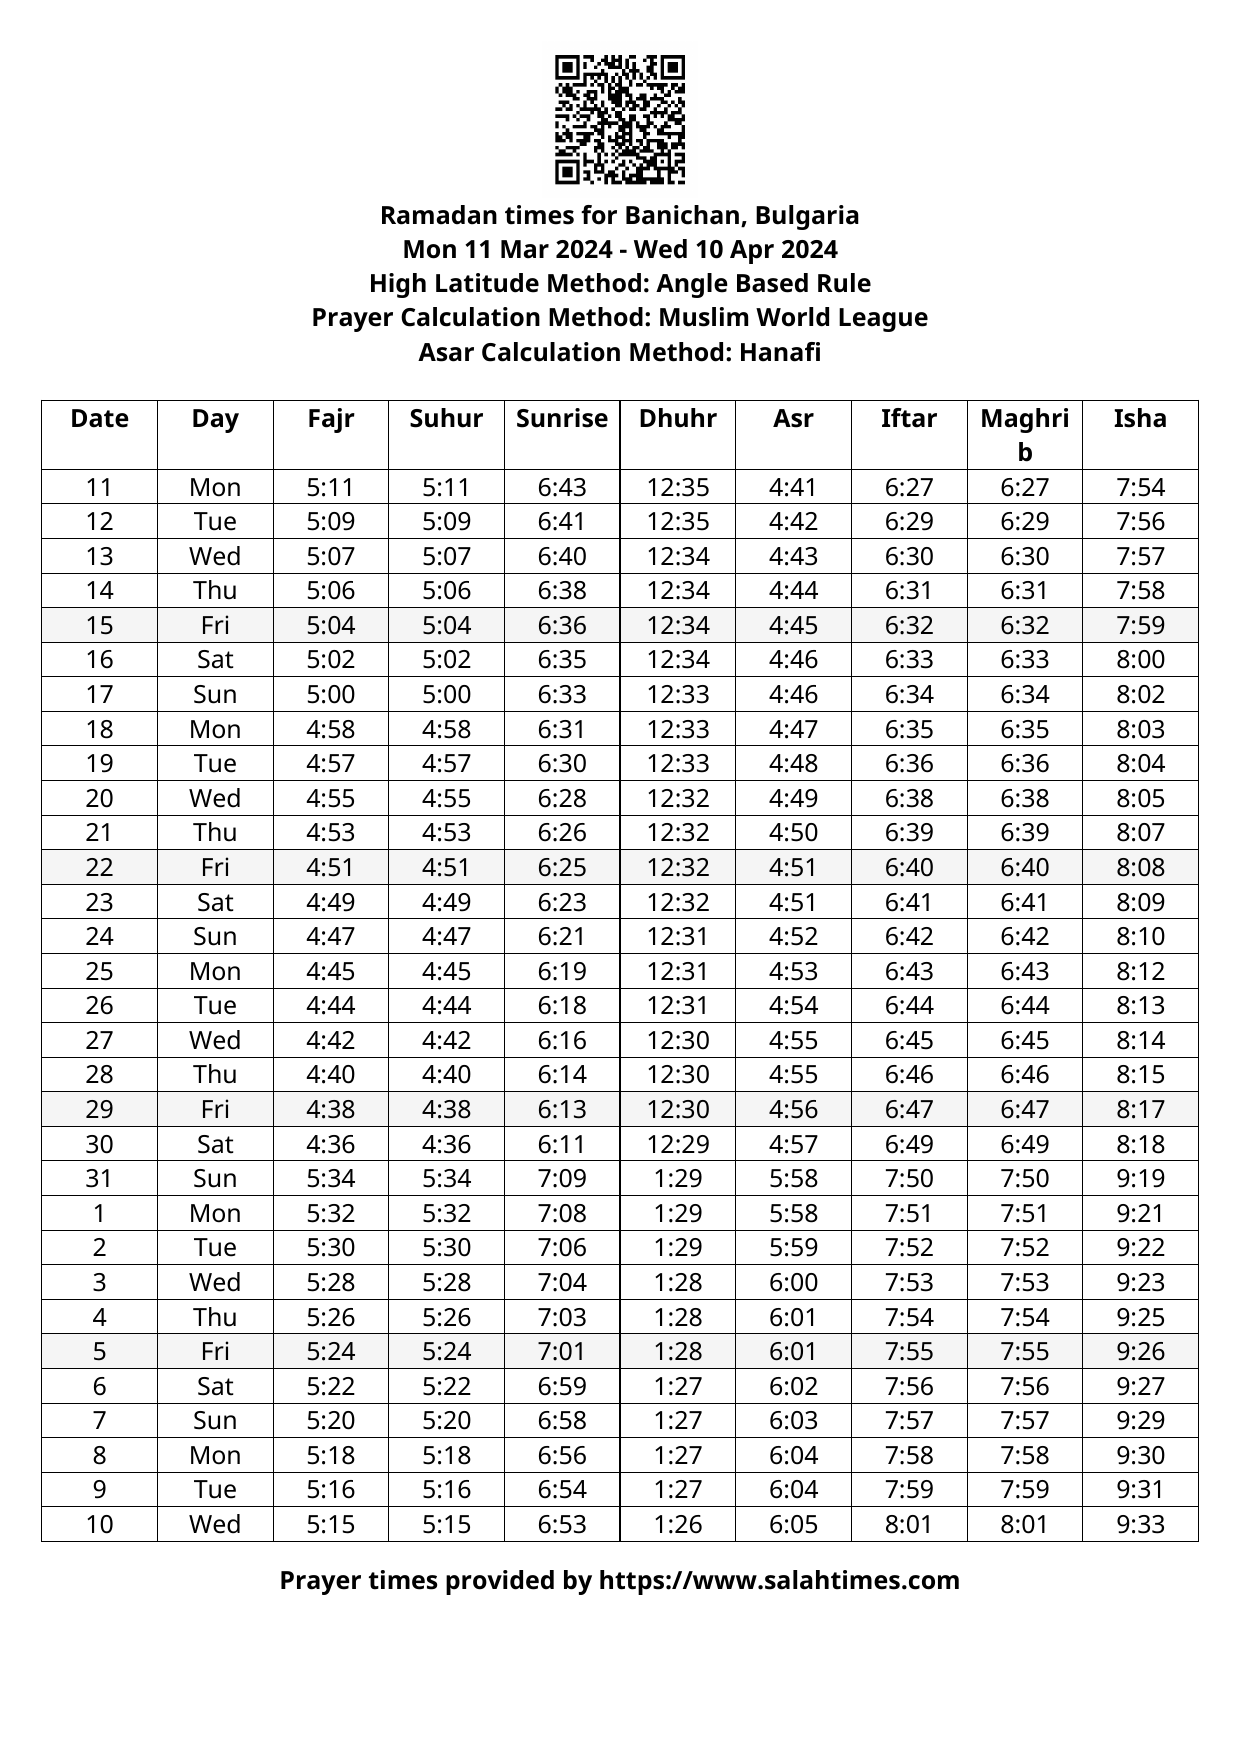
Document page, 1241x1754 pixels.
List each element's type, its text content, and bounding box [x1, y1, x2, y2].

table_cell 18 [42, 712, 157, 745]
table_cell 4:46 [736, 677, 851, 711]
table_cell 6:36 [852, 746, 967, 780]
table_cell 6:27 [852, 470, 967, 503]
table_cell 6:11 [505, 1127, 619, 1160]
table_cell 6:54 [505, 1473, 619, 1506]
table_cell Wed [158, 1507, 273, 1541]
table_cell 4:46 [736, 643, 851, 676]
table_header Suhur [389, 401, 504, 469]
table_cell 6:38 [505, 574, 619, 607]
table_cell 4:48 [736, 746, 851, 780]
table_header Date [42, 401, 157, 469]
table_cell 5:18 [274, 1438, 388, 1472]
table_cell 12:35 [621, 504, 735, 538]
table_cell 7:59 [968, 1473, 1082, 1506]
table_cell 6:41 [968, 885, 1082, 918]
table_cell 12:34 [621, 643, 735, 676]
table_cell 5:11 [389, 470, 504, 503]
table_cell 4:53 [736, 954, 851, 987]
table_cell 6:30 [852, 539, 967, 572]
table_cell 4:47 [736, 712, 851, 745]
table_cell 4:43 [736, 539, 851, 572]
table_cell 4:36 [274, 1127, 388, 1160]
table_cell 5:24 [389, 1334, 504, 1368]
text Asar Calculation Method: Hanafi [42, 334, 1198, 368]
table_cell 5 [42, 1334, 157, 1368]
table_cell 12:30 [621, 1092, 735, 1126]
table_cell 7:58 [1083, 574, 1198, 607]
table_cell 5:18 [389, 1438, 504, 1472]
table_cell 4:57 [274, 746, 388, 780]
table_cell 12:32 [621, 781, 735, 814]
table_cell 9:26 [1083, 1334, 1198, 1368]
table_header Maghrib [968, 401, 1082, 469]
table_cell 4:52 [736, 919, 851, 953]
table_cell 12:33 [621, 677, 735, 711]
table_cell 5:09 [274, 504, 388, 538]
table_cell 4:44 [389, 989, 504, 1022]
table_header Isha [1083, 401, 1198, 469]
table_cell 5:34 [389, 1161, 504, 1195]
table_cell 5:07 [389, 539, 504, 572]
table_cell 17 [42, 677, 157, 711]
table_cell 8:18 [1083, 1127, 1198, 1160]
table_cell 4:44 [274, 989, 388, 1022]
table_cell 6:14 [505, 1058, 619, 1091]
table_cell 7:54 [1083, 470, 1198, 503]
table_cell 8:17 [1083, 1092, 1198, 1126]
table_cell 6:44 [968, 989, 1082, 1022]
table_cell 6:01 [736, 1334, 851, 1368]
table_cell 1:27 [621, 1473, 735, 1506]
table_cell 26 [42, 989, 157, 1022]
table_cell Sat [158, 643, 273, 676]
table_cell 6:33 [852, 643, 967, 676]
table_cell 6:04 [736, 1473, 851, 1506]
table_cell 7:01 [505, 1334, 619, 1368]
table_cell 1:27 [621, 1369, 735, 1402]
table_cell 5:15 [389, 1507, 504, 1541]
table_cell 6:34 [852, 677, 967, 711]
table_cell 6:13 [505, 1092, 619, 1126]
table_cell 5:00 [274, 677, 388, 711]
table_cell 5:06 [389, 574, 504, 607]
table_cell 6 [42, 1369, 157, 1402]
table_cell 4:51 [736, 885, 851, 918]
table_cell 8 [42, 1438, 157, 1472]
table_cell 20 [42, 781, 157, 814]
table_cell 7:52 [852, 1231, 967, 1264]
table_cell 8:01 [852, 1507, 967, 1541]
table_cell 9:19 [1083, 1161, 1198, 1195]
table_cell 7:06 [505, 1231, 619, 1264]
table_cell 8:10 [1083, 919, 1198, 953]
table_cell 7:53 [852, 1265, 967, 1299]
table_cell 5:30 [389, 1231, 504, 1264]
table_cell 30 [42, 1127, 157, 1160]
table_cell 5:32 [274, 1196, 388, 1229]
table_cell Wed [158, 781, 273, 814]
table_cell 7:57 [968, 1404, 1082, 1437]
table_cell 6:31 [968, 574, 1082, 607]
table_cell 1:27 [621, 1438, 735, 1472]
table_cell 7:55 [968, 1334, 1082, 1368]
table_cell 4:38 [389, 1092, 504, 1126]
table_cell 8:13 [1083, 989, 1198, 1022]
table_cell 4:42 [389, 1023, 504, 1057]
table_cell 4:42 [274, 1023, 388, 1057]
table_cell 6:53 [505, 1507, 619, 1541]
table_cell 6:42 [968, 919, 1082, 953]
table_cell 6:49 [968, 1127, 1082, 1160]
table_cell 8:02 [1083, 677, 1198, 711]
table_cell 24 [42, 919, 157, 953]
table_cell 6:32 [968, 608, 1082, 642]
table_cell 9:33 [1083, 1507, 1198, 1541]
table_cell 4:45 [736, 608, 851, 642]
table_cell 6:03 [736, 1404, 851, 1437]
table_cell 6:44 [852, 989, 967, 1022]
table_cell 6:40 [968, 850, 1082, 884]
table_cell 6:25 [505, 850, 619, 884]
table_cell 8:07 [1083, 816, 1198, 849]
table_cell 7:51 [852, 1196, 967, 1229]
table_cell Sat [158, 885, 273, 918]
table_cell 7:57 [1083, 539, 1198, 572]
table_cell 5:28 [389, 1265, 504, 1299]
table_cell 12:32 [621, 816, 735, 849]
table_header Fajr [274, 401, 388, 469]
table_cell 6:40 [852, 850, 967, 884]
table_cell 6:31 [505, 712, 619, 745]
table_cell 5:02 [389, 643, 504, 676]
table_cell 29 [42, 1092, 157, 1126]
table_cell 8:05 [1083, 781, 1198, 814]
table_cell 8:03 [1083, 712, 1198, 745]
table_cell 5:26 [274, 1300, 388, 1333]
table_cell 1:29 [621, 1196, 735, 1229]
table_cell 4:58 [274, 712, 388, 745]
table_cell 6:33 [505, 677, 619, 711]
table_cell 10 [42, 1507, 157, 1541]
table_cell 7:59 [852, 1473, 967, 1506]
table_cell Fri [158, 608, 273, 642]
table_cell 5:58 [736, 1196, 851, 1229]
table_cell 12:31 [621, 954, 735, 987]
table_cell 4:45 [389, 954, 504, 987]
table_cell 7:58 [852, 1438, 967, 1472]
table_cell 4:57 [736, 1127, 851, 1160]
text Mon 11 Mar 2024 - Wed 10 Apr 2024 [42, 232, 1198, 266]
table_cell 5:07 [274, 539, 388, 572]
table_cell 6:00 [736, 1265, 851, 1299]
table_cell 4:57 [389, 746, 504, 780]
table_cell 8:12 [1083, 954, 1198, 987]
table_cell 9:31 [1083, 1473, 1198, 1506]
table_cell 5:09 [389, 504, 504, 538]
table_cell 4:38 [274, 1092, 388, 1126]
text Ramadan times for Banichan, Bulgaria [42, 198, 1198, 232]
table_cell 6:59 [505, 1369, 619, 1402]
table_cell 5:28 [274, 1265, 388, 1299]
table_cell 6:56 [505, 1438, 619, 1472]
table_header Sunrise [505, 401, 619, 469]
table_cell 5:11 [274, 470, 388, 503]
table_cell 12:33 [621, 746, 735, 780]
table_cell Sun [158, 1161, 273, 1195]
table_cell 6:47 [968, 1092, 1082, 1126]
table_cell 6:36 [505, 608, 619, 642]
table_cell 3 [42, 1265, 157, 1299]
table_cell 8:04 [1083, 746, 1198, 780]
table_cell 6:47 [852, 1092, 967, 1126]
table_cell 6:27 [968, 470, 1082, 503]
table_cell 6:39 [852, 816, 967, 849]
table_cell 6:33 [968, 643, 1082, 676]
table_cell 7:04 [505, 1265, 619, 1299]
table_cell 7:57 [852, 1404, 967, 1437]
table_cell 8:09 [1083, 885, 1198, 918]
table_cell Tue [158, 746, 273, 780]
table_cell 4:40 [274, 1058, 388, 1091]
table_cell 6:19 [505, 954, 619, 987]
table_cell 5:15 [274, 1507, 388, 1541]
table_cell Sun [158, 919, 273, 953]
table_cell 12:35 [621, 470, 735, 503]
table_cell 5:06 [274, 574, 388, 607]
table_cell 2 [42, 1231, 157, 1264]
table_cell 15 [42, 608, 157, 642]
table_cell 4:49 [736, 781, 851, 814]
table_cell 12:34 [621, 539, 735, 572]
table_cell 1:27 [621, 1404, 735, 1437]
table_cell 5:59 [736, 1231, 851, 1264]
table_cell Fri [158, 1092, 273, 1126]
table_cell 4:40 [389, 1058, 504, 1091]
table_cell Thu [158, 816, 273, 849]
table_cell Wed [158, 1265, 273, 1299]
table_cell 8:00 [1083, 643, 1198, 676]
table_cell 6:35 [968, 712, 1082, 745]
table_cell 9:22 [1083, 1231, 1198, 1264]
table_cell 6:28 [505, 781, 619, 814]
table_cell 8:15 [1083, 1058, 1198, 1091]
table_cell 7:56 [968, 1369, 1082, 1402]
table_cell Thu [158, 1300, 273, 1333]
table_cell 4:51 [389, 850, 504, 884]
table_cell 7 [42, 1404, 157, 1437]
table_cell 7:55 [852, 1334, 967, 1368]
table_cell 19 [42, 746, 157, 780]
table_cell 12:30 [621, 1058, 735, 1091]
table_cell 1:29 [621, 1231, 735, 1264]
table_cell 4:55 [736, 1023, 851, 1057]
table_cell 5:22 [389, 1369, 504, 1402]
table_cell 9:29 [1083, 1404, 1198, 1437]
text High Latitude Method: Angle Based Rule [42, 266, 1198, 300]
table_cell 27 [42, 1023, 157, 1057]
table_cell 6:01 [736, 1300, 851, 1333]
table_cell 4:55 [274, 781, 388, 814]
table_cell 6:46 [968, 1058, 1082, 1091]
table_cell 5:04 [274, 608, 388, 642]
table_cell 7:08 [505, 1196, 619, 1229]
table_cell 5:34 [274, 1161, 388, 1195]
table_cell 4:47 [274, 919, 388, 953]
table_cell 4:50 [736, 816, 851, 849]
table_cell 16 [42, 643, 157, 676]
table_cell 7:56 [852, 1369, 967, 1402]
table_cell 9:21 [1083, 1196, 1198, 1229]
table_cell 5:26 [389, 1300, 504, 1333]
table_cell 12:32 [621, 885, 735, 918]
table_cell 6:40 [505, 539, 619, 572]
table_cell Thu [158, 1058, 273, 1091]
table_cell 6:43 [968, 954, 1082, 987]
table_cell 6:34 [968, 677, 1082, 711]
table_cell 31 [42, 1161, 157, 1195]
table_cell 28 [42, 1058, 157, 1091]
table_cell 6:36 [968, 746, 1082, 780]
table_cell 7:54 [852, 1300, 967, 1333]
table_cell 13 [42, 539, 157, 572]
table_cell 9:27 [1083, 1369, 1198, 1402]
table_cell 7:50 [852, 1161, 967, 1195]
table_cell 6:45 [968, 1023, 1082, 1057]
table_cell 1:26 [621, 1507, 735, 1541]
table_cell 6:43 [852, 954, 967, 987]
table_cell 6:29 [968, 504, 1082, 538]
table_cell 21 [42, 816, 157, 849]
table_cell 6:32 [852, 608, 967, 642]
table_cell Tue [158, 504, 273, 538]
table_cell 5:30 [274, 1231, 388, 1264]
table_cell 8:01 [968, 1507, 1082, 1541]
table_cell 4:41 [736, 470, 851, 503]
table_cell 4:49 [389, 885, 504, 918]
table_cell 7:50 [968, 1161, 1082, 1195]
table_cell Mon [158, 470, 273, 503]
table_cell 6:38 [852, 781, 967, 814]
table_cell 25 [42, 954, 157, 987]
table_cell 6:30 [968, 539, 1082, 572]
table_cell 5:00 [389, 677, 504, 711]
table_cell Tue [158, 1231, 273, 1264]
table_cell 4:44 [736, 574, 851, 607]
table_cell 4:53 [389, 816, 504, 849]
table_header Day [158, 401, 273, 469]
table_cell 1:28 [621, 1300, 735, 1333]
table_cell 5:22 [274, 1369, 388, 1402]
table_cell 11 [42, 470, 157, 503]
table_header Iftar [852, 401, 967, 469]
table_cell 6:05 [736, 1507, 851, 1541]
table_cell 5:16 [389, 1473, 504, 1506]
table_cell 9:30 [1083, 1438, 1198, 1472]
table_cell 12 [42, 504, 157, 538]
table_cell 8:08 [1083, 850, 1198, 884]
table_cell 4:56 [736, 1092, 851, 1126]
table_cell 6:23 [505, 885, 619, 918]
table_cell 6:42 [852, 919, 967, 953]
table_cell 23 [42, 885, 157, 918]
table_cell 4:49 [274, 885, 388, 918]
table_cell 5:24 [274, 1334, 388, 1368]
table_header Dhuhr [621, 401, 735, 469]
table_cell 12:30 [621, 1023, 735, 1057]
table_cell 7:54 [968, 1300, 1082, 1333]
table_cell 12:33 [621, 712, 735, 745]
table_cell 1:28 [621, 1265, 735, 1299]
table_cell 6:29 [852, 504, 967, 538]
table_cell 4:42 [736, 504, 851, 538]
table_cell 6:18 [505, 989, 619, 1022]
table_cell 4:36 [389, 1127, 504, 1160]
table_cell 1:28 [621, 1334, 735, 1368]
table_cell 12:31 [621, 989, 735, 1022]
table_cell 12:34 [621, 608, 735, 642]
table_cell 22 [42, 850, 157, 884]
table_cell 7:59 [1083, 608, 1198, 642]
table_cell 6:30 [505, 746, 619, 780]
table_cell 5:58 [736, 1161, 851, 1195]
table_cell 6:04 [736, 1438, 851, 1472]
table_cell 9 [42, 1473, 157, 1506]
table_cell 6:31 [852, 574, 967, 607]
table_cell Tue [158, 1473, 273, 1506]
table_cell 6:49 [852, 1127, 967, 1160]
table_cell 12:34 [621, 574, 735, 607]
table_cell 7:52 [968, 1231, 1082, 1264]
table_cell Mon [158, 1196, 273, 1229]
table_cell 4:53 [274, 816, 388, 849]
table_cell 7:09 [505, 1161, 619, 1195]
table_cell 6:43 [505, 470, 619, 503]
table_cell Fri [158, 850, 273, 884]
table_cell 5:20 [274, 1404, 388, 1437]
table_cell 6:35 [852, 712, 967, 745]
table_cell 6:46 [852, 1058, 967, 1091]
table_cell Mon [158, 954, 273, 987]
table_cell 14 [42, 574, 157, 607]
table_cell 12:29 [621, 1127, 735, 1160]
table_cell 6:26 [505, 816, 619, 849]
text Prayer Calculation Method: Muslim World League [42, 300, 1198, 334]
table_cell Wed [158, 1023, 273, 1057]
table_cell 6:45 [852, 1023, 967, 1057]
table_cell 6:39 [968, 816, 1082, 849]
table_cell 5:02 [274, 643, 388, 676]
table_cell 7:53 [968, 1265, 1082, 1299]
table_cell 5:16 [274, 1473, 388, 1506]
table_cell 5:32 [389, 1196, 504, 1229]
table_cell 12:31 [621, 919, 735, 953]
table_cell Sun [158, 1404, 273, 1437]
table_cell 7:58 [968, 1438, 1082, 1472]
table_cell 6:02 [736, 1369, 851, 1402]
table_cell 1 [42, 1196, 157, 1229]
table_cell 6:35 [505, 643, 619, 676]
table_cell 1:29 [621, 1161, 735, 1195]
table_cell 6:41 [505, 504, 619, 538]
table_cell 4:58 [389, 712, 504, 745]
table_cell 6:16 [505, 1023, 619, 1057]
table_header Asr [736, 401, 851, 469]
table_cell 4:55 [736, 1058, 851, 1091]
table_cell 7:51 [968, 1196, 1082, 1229]
table_cell 8:14 [1083, 1023, 1198, 1057]
table_cell Tue [158, 989, 273, 1022]
table_cell 5:04 [389, 608, 504, 642]
table_cell 4:47 [389, 919, 504, 953]
table_cell Fri [158, 1334, 273, 1368]
table_cell Sat [158, 1127, 273, 1160]
table_cell 4:54 [736, 989, 851, 1022]
table_cell 4:51 [274, 850, 388, 884]
table_cell 4 [42, 1300, 157, 1333]
table_cell Thu [158, 574, 273, 607]
table_cell 6:58 [505, 1404, 619, 1437]
table_cell 7:56 [1083, 504, 1198, 538]
table_cell Sun [158, 677, 273, 711]
table_cell 9:23 [1083, 1265, 1198, 1299]
table_cell 4:51 [736, 850, 851, 884]
table_cell 4:45 [274, 954, 388, 987]
table_cell 6:21 [505, 919, 619, 953]
table_cell 6:41 [852, 885, 967, 918]
table_cell 12:32 [621, 850, 735, 884]
table_cell 6:38 [968, 781, 1082, 814]
table_cell 7:03 [505, 1300, 619, 1333]
table_cell Sat [158, 1369, 273, 1402]
table_cell Wed [158, 539, 273, 572]
table_cell Mon [158, 712, 273, 745]
table_cell 9:25 [1083, 1300, 1198, 1333]
picture [542, 41, 699, 198]
table_cell 4:55 [389, 781, 504, 814]
text Prayer times provided by https://www.salahtimes.com [42, 1563, 1198, 1597]
table_cell 5:20 [389, 1404, 504, 1437]
table_cell Mon [158, 1438, 273, 1472]
